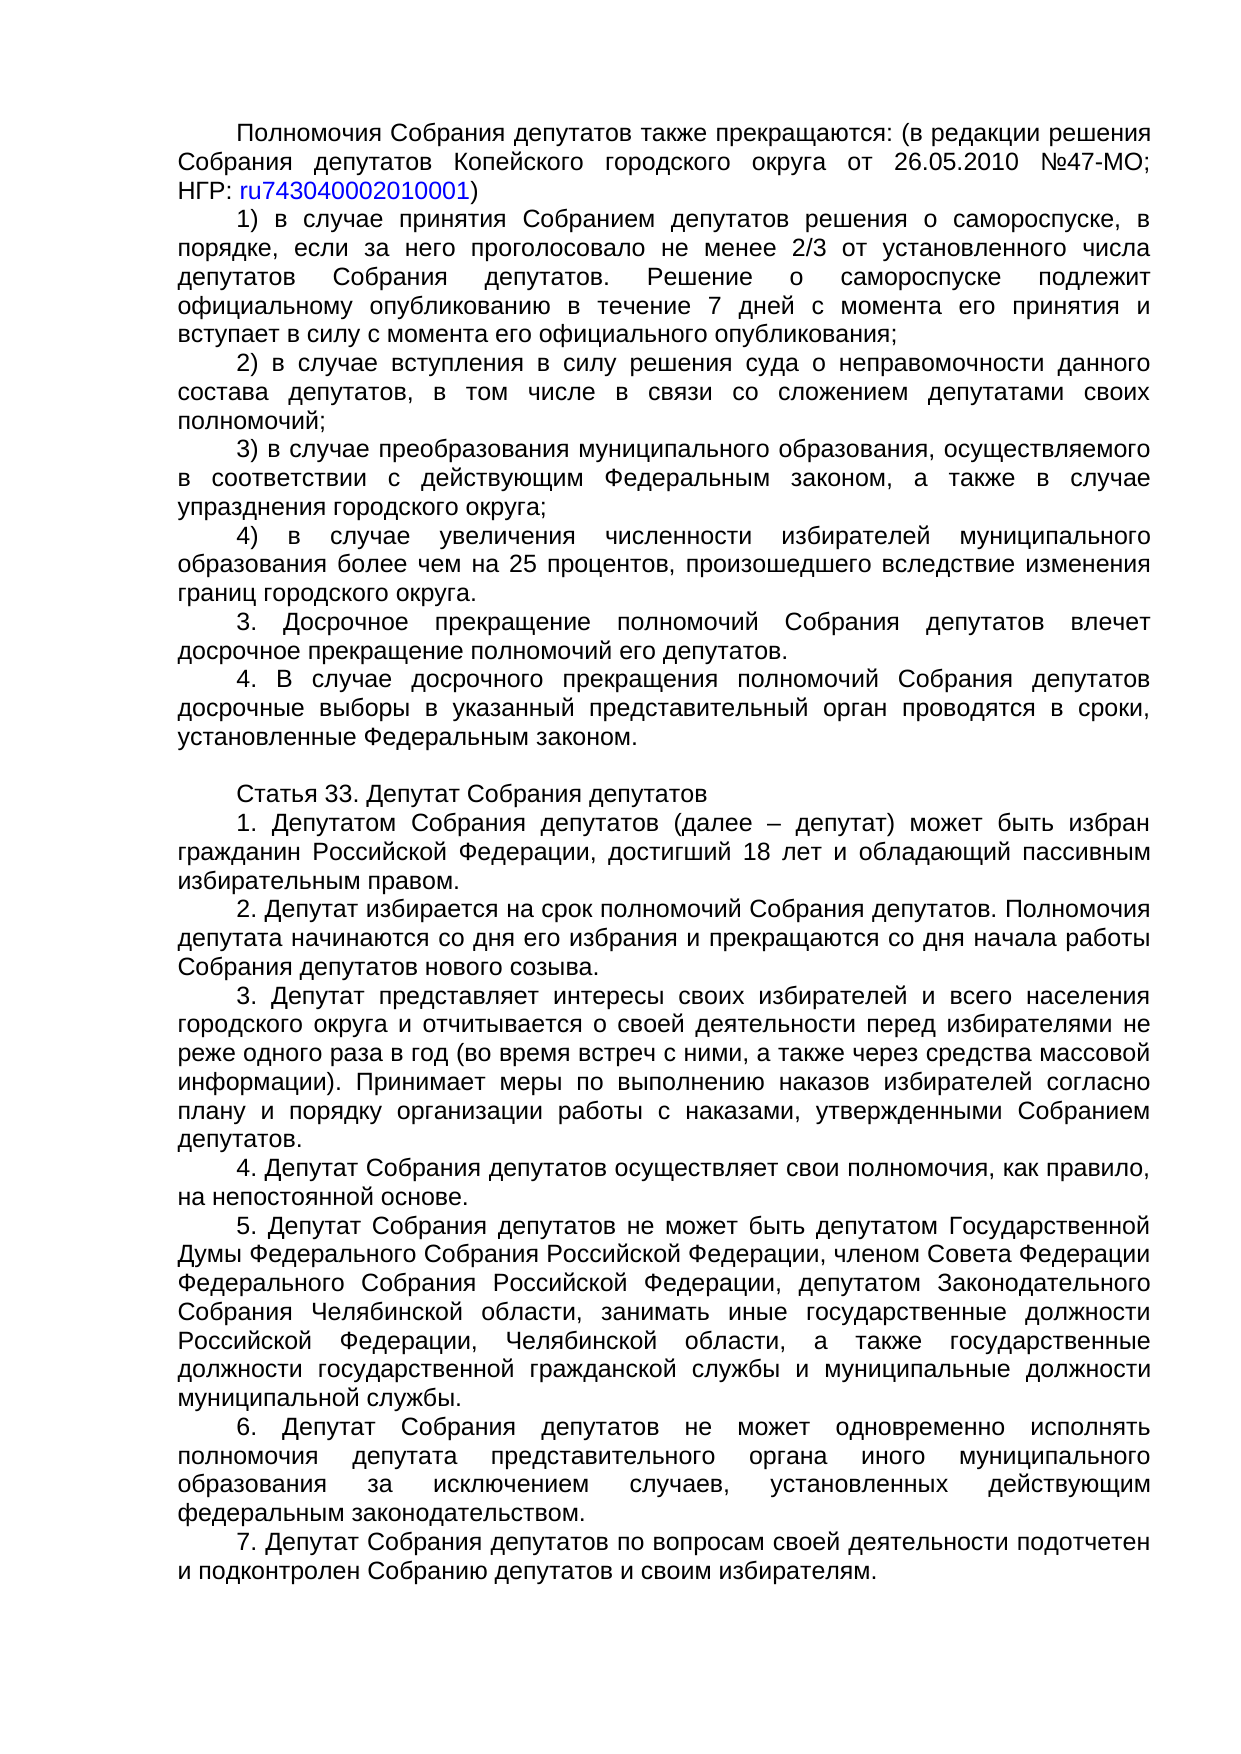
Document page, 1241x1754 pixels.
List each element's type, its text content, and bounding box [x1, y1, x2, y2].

text 7. Депутат Собрания депутатов по вопросам своей деятельности подотчетен и подконтролен Собранию депутатов и своим избирателям. [177, 1527, 1152, 1584]
text 3) в случае преобразования муниципального образования, осуществляемого в соответствии с действующим Федеральным законом, а также в случае упразднения городского округа; [177, 434, 1152, 521]
text 5. Депутат Собрания депутатов не может быть депутатом Государственной Думы Федерального Собрания Российской Федерации, членом Совета Федерации Федерального Собрания Российской Федерации, депутатом Законодательного Собрания Челябинской области, занимать иные государственные должности Российской Федерации, Челябинской области, а также государственные должности государственной гражданской службы и муниципальные должности муниципальной службы. [177, 1211, 1152, 1412]
text Статья 33. Депутат Собрания депутатов [177, 779, 1152, 808]
text Полномочия Собрания депутатов также прекращаются: (в редакции решения Собрания депутатов Копейского городского округа от 26.05.2010 №47-МО; НГР: ru743040002010001) [177, 118, 1152, 204]
text 4. В случае досрочного прекращения полномочий Собрания депутатов досрочные выборы в указанный представительный орган проводятся в сроки, установленные Федеральным законом. [177, 664, 1152, 751]
text 1) в случае принятия Собранием депутатов решения о самороспуске, в порядке, если за него проголосовало не менее 2/3 от установленного числа депутатов Собрания депутатов. Решение о самороспуске подлежит официальному опубликованию в течение 7 дней с момента его принятия и вступает в силу с момента его официального опубликования; [177, 204, 1152, 348]
text 4) в случае увеличения численности избирателей муниципального образования более чем на 25 процентов, произошедшего вследствие изменения границ городского округа. [177, 521, 1152, 607]
text 4. Депутат Собрания депутатов осуществляет свои полномочия, как правило, на непостоянной основе. [177, 1153, 1152, 1211]
text 3. Депутат представляет интересы своих избирателей и всего населения городского округа и отчитывается о своей деятельности перед избирателями не реже одного раза в год (во время встреч с ними, а также через средства массовой информации). Принимает меры по выполнению наказов избирателей согласно плану и порядку организации работы с наказами, утвержденными Собранием депутатов. [177, 981, 1152, 1153]
text 2. Депутат избирается на срок полномочий Собрания депутатов. Полномочия депутата начинаются со дня его избрания и прекращаются со дня начала работы Собрания депутатов нового созыва. [177, 894, 1152, 981]
text 3. Досрочное прекращение полномочий Собрания депутатов влечет досрочное прекращение полномочий его депутатов. [177, 607, 1152, 664]
text 6. Депутат Собрания депутатов не может одновременно исполнять полномочия депутата представительного органа иного муниципального образования за исключением случаев, установленных действующим федеральным законодательством. [177, 1412, 1152, 1527]
text 1. Депутатом Собрания депутатов (далее – депутат) может быть избран гражданин Российской Федерации, достигший 18 лет и обладающий пассивным избирательным правом. [177, 808, 1152, 894]
text 2) в случае вступления в силу решения суда о неправомочности данного состава депутатов, в том числе в связи со сложением депутатами своих полномочий; [177, 348, 1152, 434]
